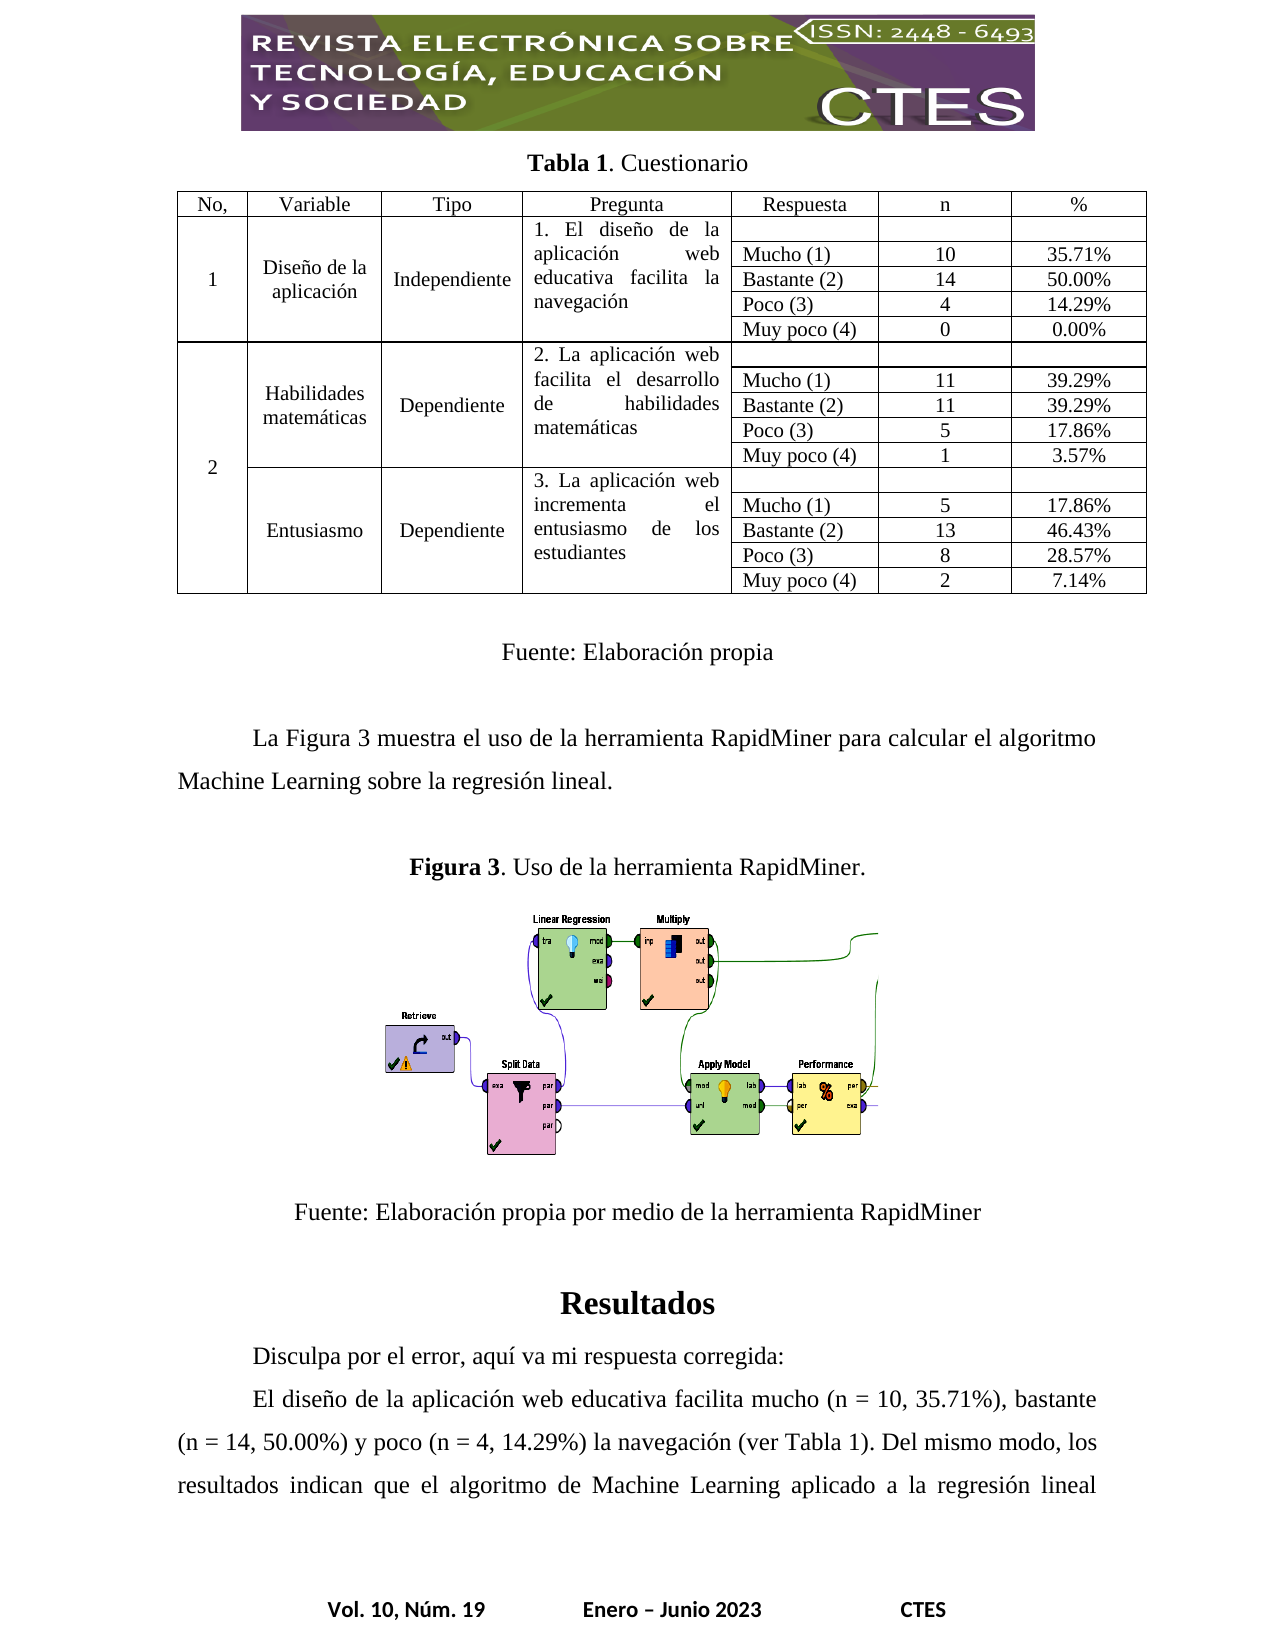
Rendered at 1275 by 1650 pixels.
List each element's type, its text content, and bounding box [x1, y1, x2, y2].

table_cell 11 [879, 393, 1011, 417]
text Tabla 1. Cuestionario [177, 148, 1098, 176]
table_cell Bastante (2) [732, 393, 878, 417]
picture [376, 911, 879, 1159]
table_cell Dependiente [382, 468, 522, 592]
table_cell [732, 468, 878, 492]
table_cell [732, 343, 878, 366]
table_cell 5 [879, 418, 1011, 442]
table_cell [732, 217, 878, 241]
table_cell Bastante (2) [732, 518, 878, 542]
text Disculpa por el error, aquí va mi respuesta corregida: [177, 1341, 1098, 1370]
text La Figura 3 muestra el uso de la herramienta RapidMiner para calcular el algoritmo Machine Learning sobre la regresión lineal. [177, 723, 1098, 795]
table_header Tipo [382, 192, 522, 216]
table_cell 7.14% [1012, 568, 1146, 592]
table_cell [879, 217, 1011, 241]
table_cell Muy poco (4) [732, 443, 878, 467]
table_cell [1012, 343, 1146, 366]
table_cell 1. El diseño de la aplicación web educativa facilita la navegación [523, 217, 731, 341]
table_cell 17.86% [1012, 493, 1146, 517]
table_cell 14.29% [1012, 292, 1146, 316]
table_cell 4 [879, 292, 1011, 316]
table_cell 2 [178, 343, 247, 592]
table_cell 5 [879, 493, 1011, 517]
table_cell 2. La aplicación web facilita el desarrollo de habilidades matemáticas [523, 343, 731, 467]
text Figura 3. Uso de la herramienta RapidMiner. [177, 852, 1098, 881]
table_header Respuesta [732, 192, 878, 216]
table_cell Mucho (1) [732, 493, 878, 517]
table_cell 8 [879, 543, 1011, 567]
table_cell Mucho (1) [732, 242, 878, 266]
table_cell 14 [879, 267, 1011, 291]
table_cell 39.29% [1012, 393, 1146, 417]
table_cell [1012, 217, 1146, 241]
table_cell [1012, 468, 1146, 492]
table_header No, [178, 192, 247, 216]
text Fuente: Elaboración propia [177, 637, 1098, 665]
table_cell Dependiente [382, 343, 522, 467]
table_cell 50.00% [1012, 267, 1146, 291]
table_cell Muy poco (4) [732, 568, 878, 592]
table_cell 10 [879, 242, 1011, 266]
table_header % [1012, 192, 1146, 216]
table_cell 13 [879, 518, 1011, 542]
table_cell Entusiasmo [248, 468, 381, 592]
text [177, 1384, 1098, 1499]
table_cell 1 [879, 443, 1011, 467]
table_cell 3. La aplicación web incrementa el entusiasmo de los estudiantes [523, 468, 731, 592]
table_cell Mucho (1) [732, 368, 878, 392]
table_cell 39.29% [1012, 368, 1146, 392]
table_cell 28.57% [1012, 543, 1146, 567]
text Resultados [177, 1283, 1098, 1322]
table_cell Habilidades matemáticas [248, 343, 381, 467]
table_cell Muy poco (4) [732, 317, 878, 341]
table_header Variable [248, 192, 381, 216]
table_cell Independiente [382, 217, 522, 341]
table_cell [879, 343, 1011, 366]
table_cell 0.00% [1012, 317, 1146, 341]
table_cell 3.57% [1012, 443, 1146, 467]
table_cell 1 [178, 217, 247, 341]
table_header n [879, 192, 1011, 216]
text Fuente: Elaboración propia por medio de la herramienta RapidMiner [177, 1197, 1098, 1226]
table_header Pregunta [523, 192, 731, 216]
table_cell 0 [879, 317, 1011, 341]
table_cell [879, 468, 1011, 492]
table_cell 11 [879, 368, 1011, 392]
picture [240, 14, 1035, 131]
table_cell 17.86% [1012, 418, 1146, 442]
table_cell Poco (3) [732, 418, 878, 442]
table_cell Poco (3) [732, 543, 878, 567]
table_cell 35.71% [1012, 242, 1146, 266]
table_cell Bastante (2) [732, 267, 878, 291]
table_cell 46.43% [1012, 518, 1146, 542]
table_cell Poco (3) [732, 292, 878, 316]
table_cell 2 [879, 568, 1011, 592]
table_cell Diseño de la aplicación [248, 217, 381, 341]
